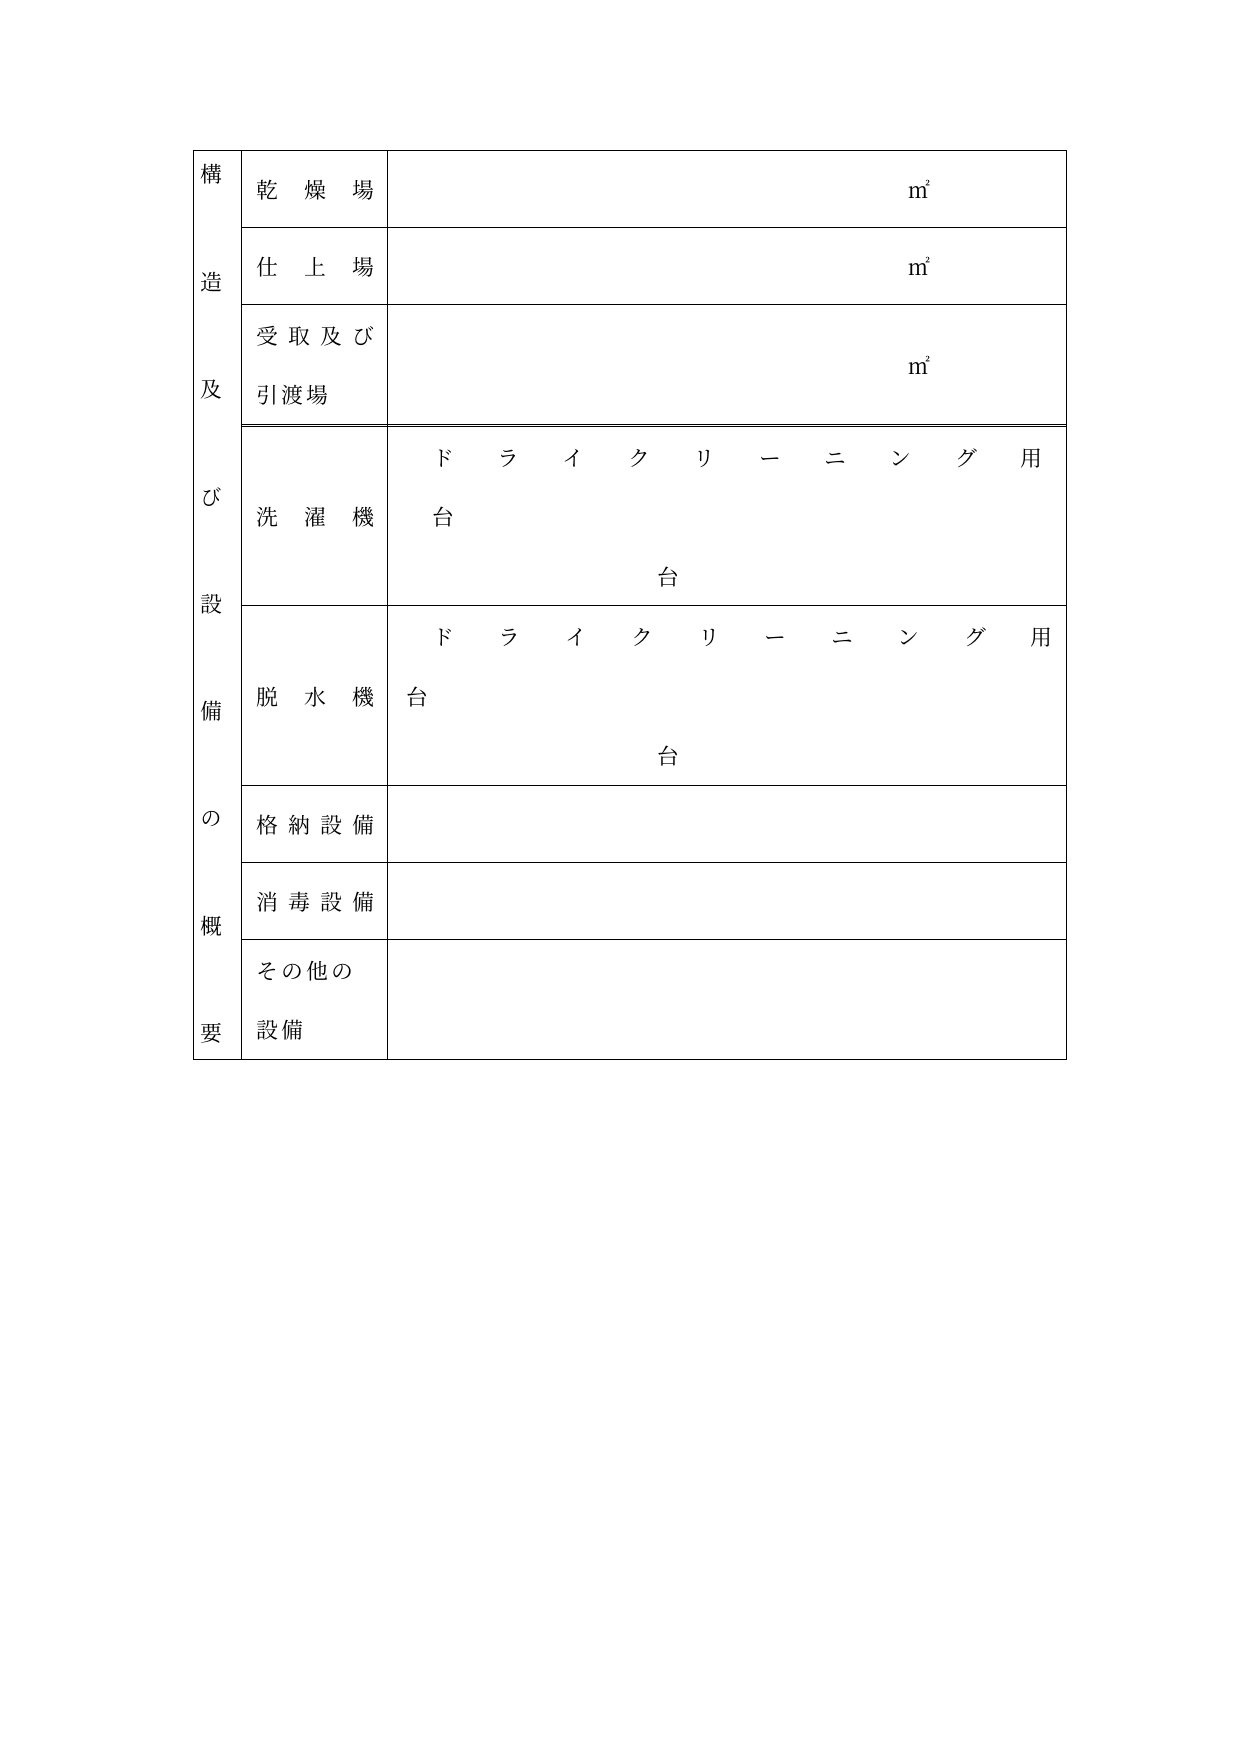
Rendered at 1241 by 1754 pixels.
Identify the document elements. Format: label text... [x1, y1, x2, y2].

table_cell [388, 940, 1066, 1059]
table_cell 格納設備 [242, 786, 387, 862]
table_cell 受取及び引渡場 [242, 305, 387, 424]
table_cell [388, 786, 1066, 862]
table_cell ㎡ [388, 305, 1066, 424]
table_cell ㎡ [388, 228, 1066, 304]
table_cell ㎡ [388, 151, 1066, 227]
table_cell [388, 863, 1066, 939]
table_cell 洗濯機 [242, 427, 387, 605]
table_cell ドライクリーニング用 台 台 [388, 427, 1066, 605]
table_cell 構造及び設備の概要 [194, 151, 241, 1059]
table_cell ドライクリーニング用 台 台 [388, 606, 1066, 784]
table_cell 仕上場 [242, 228, 387, 304]
table_cell 脱水機 [242, 606, 387, 784]
table_cell その他の設備 [242, 940, 387, 1059]
table_cell 乾燥場 [242, 151, 387, 227]
table_cell 消毒設備 [242, 863, 387, 939]
